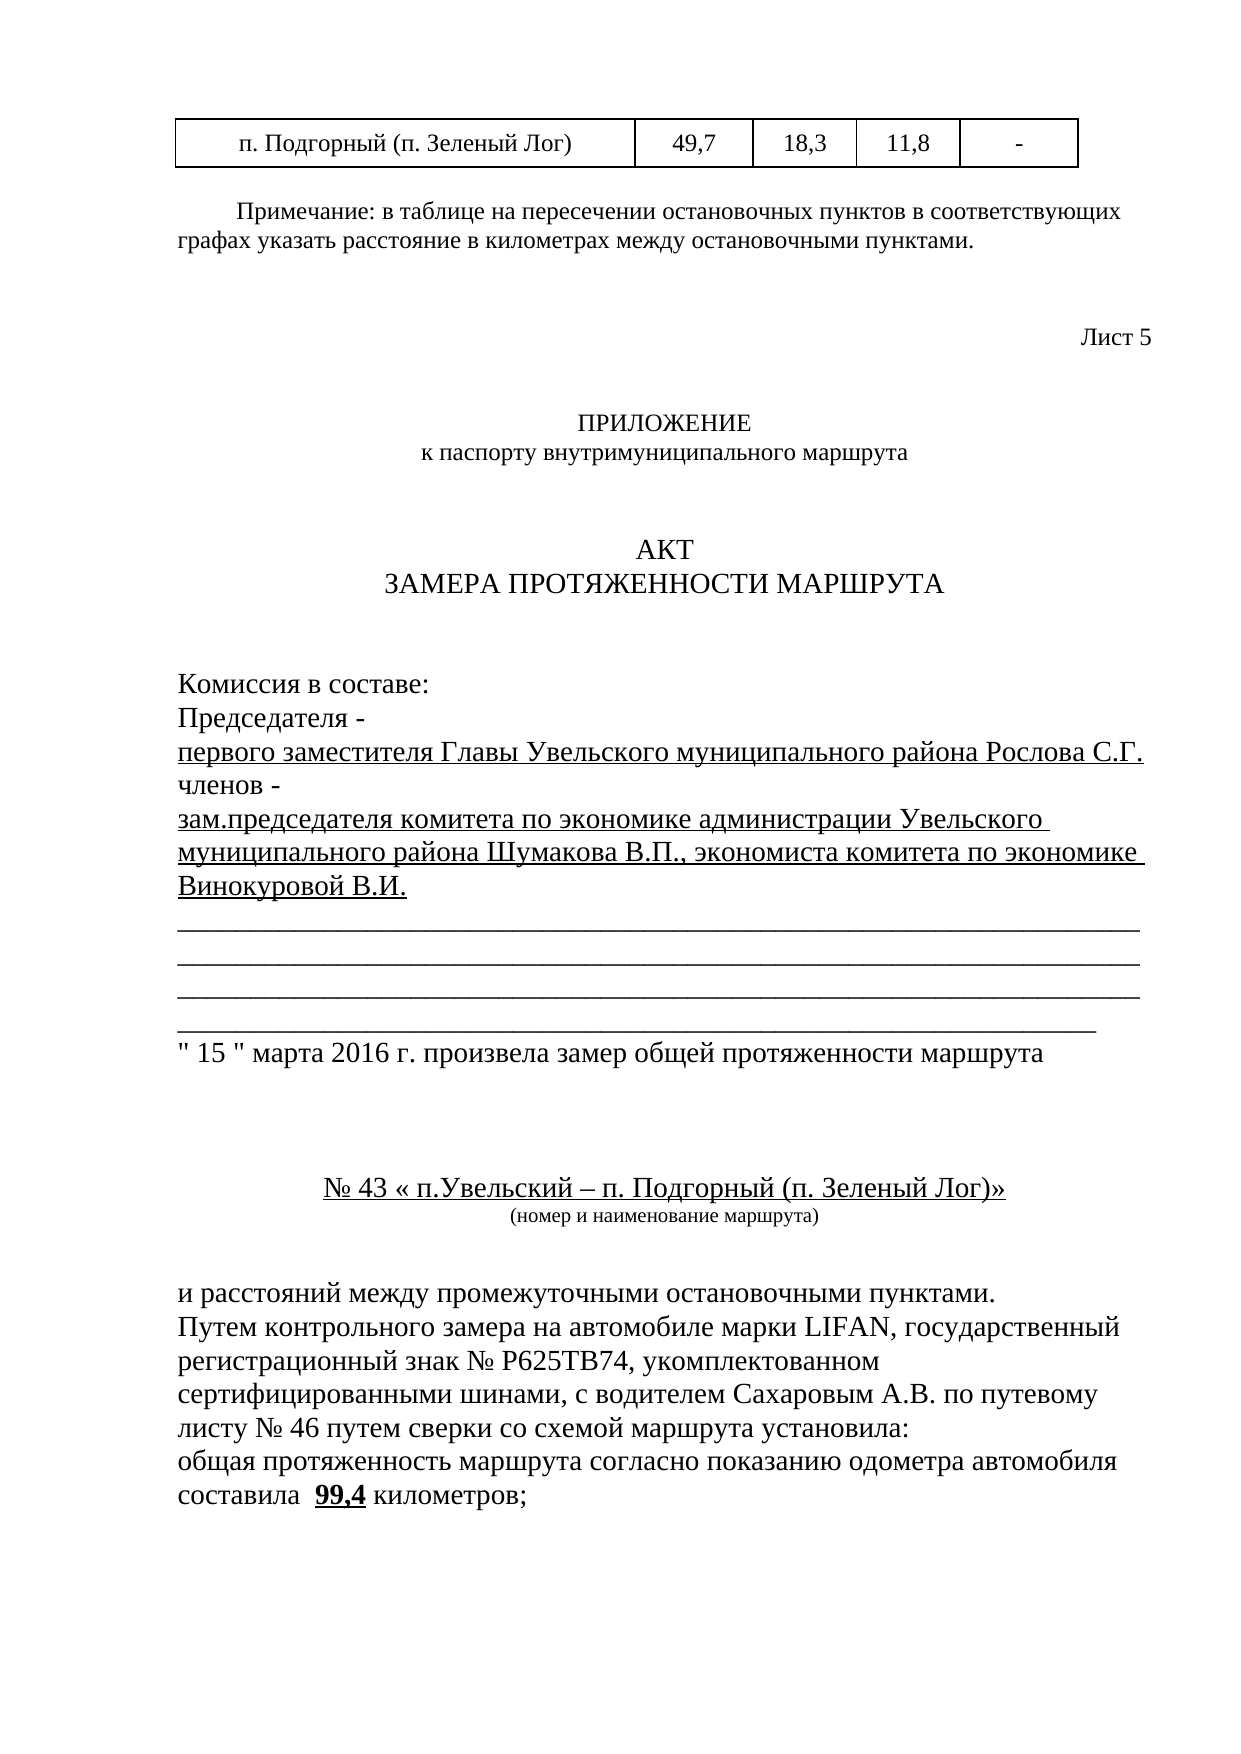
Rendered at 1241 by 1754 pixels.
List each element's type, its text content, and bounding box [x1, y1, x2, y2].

text " 15 " марта 2016 г. произвела замер общей протяженности маршрута [177, 1036, 1152, 1069]
text № 43 « п.Увельский – п. Подгорный (п. Зеленый Лог)» [177, 1170, 1152, 1203]
text членов - [177, 767, 1152, 801]
table_cell 11,8 [857, 120, 959, 166]
table_cell п. Подгорный (п. Зеленый Лог) [176, 120, 634, 166]
text общая протяженность маршрута согласно показанию одометра автомобиля составила 99,4 километров; [177, 1443, 1152, 1510]
table_cell 18,3 [754, 120, 856, 166]
text _____________________________________________________________________________________________________________________________________________________________________________________________________________________________________________________________________ [177, 901, 1152, 1036]
text Комиссия в составе: [177, 667, 1152, 700]
table_cell - [961, 120, 1077, 166]
text Путем контрольного замера на автомобиле марки LIFAN, государственный регистрационный знак № Р625ТВ74, укомплектованном сертифицированными шинами, с водителем Сахаровым А.В. по путевому листу № 46 путем сверки со схемой маршрута установила: [177, 1309, 1152, 1443]
text ПРИЛОЖЕНИЕ [177, 408, 1152, 437]
text зам.председателя комитета по экономике администрации Увельского муниципального района Шумакова В.П., экономиста комитета по экономике Винокуровой В.И. [177, 801, 1152, 901]
text Примечание: в таблице на пересечении остановочных пунктов в соответствующих графах указать расстояние в километрах между остановочными пунктами. [177, 196, 1152, 254]
text Председателя - [177, 700, 1152, 734]
text к паспорту внутримуниципального маршрута [177, 437, 1152, 465]
text первого заместителя Главы Увельского муниципального района Рослова С.Г. [177, 734, 1152, 767]
text Лист 5 [177, 322, 1152, 350]
text АКТ [177, 532, 1152, 566]
text (номер и наименование маршрута) [177, 1203, 1152, 1227]
table_cell 49,7 [636, 120, 752, 166]
text ЗАМЕРА ПРОТЯЖЕННОСТИ МАРШРУТА [177, 566, 1152, 599]
text и расстояний между промежуточными остановочными пунктами. [177, 1276, 1152, 1309]
